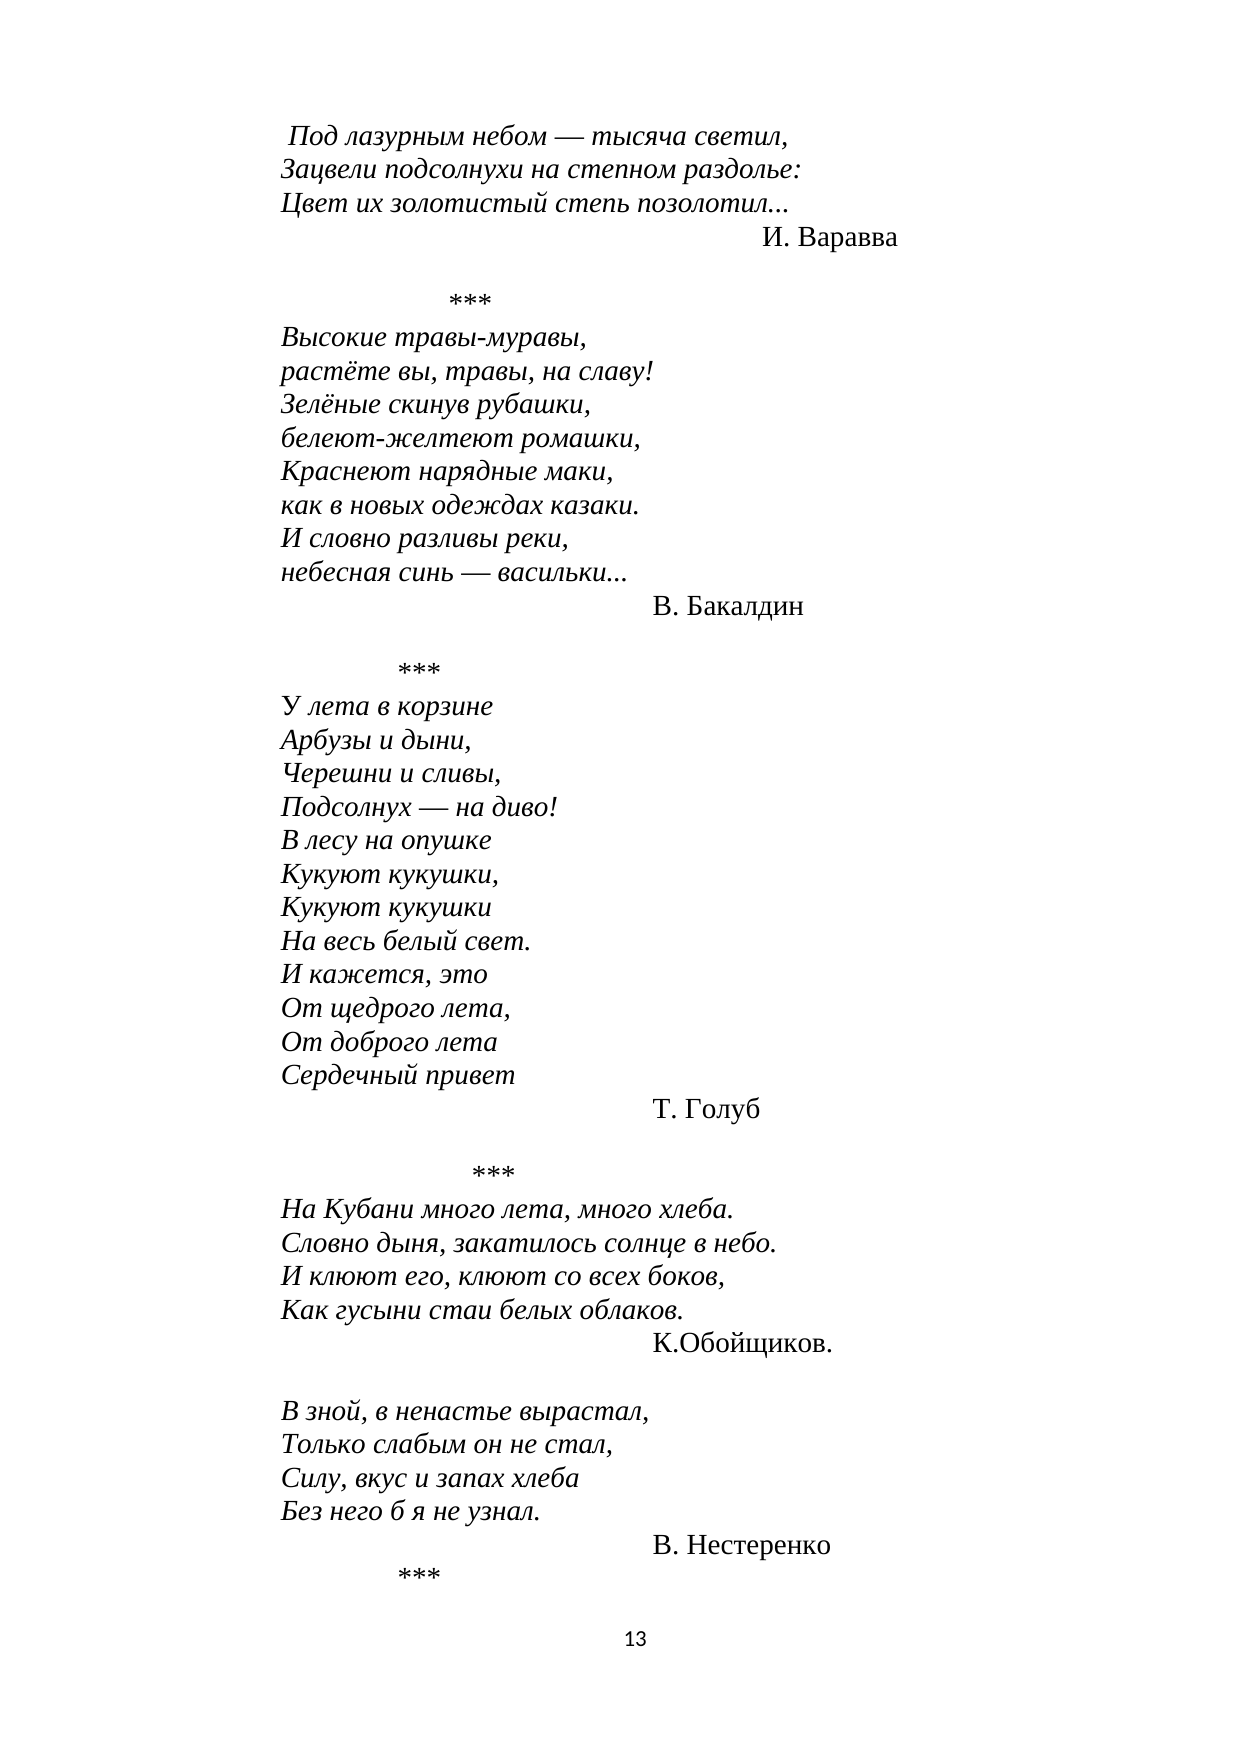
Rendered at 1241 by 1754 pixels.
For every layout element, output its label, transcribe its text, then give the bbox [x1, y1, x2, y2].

text Как гусыни стаи белых облаков. [281, 1292, 1152, 1326]
text *** [281, 286, 1152, 319]
text К.Обойщиков. [281, 1326, 1152, 1359]
text Т. Голуб [281, 1091, 1152, 1124]
text Зелёные скинув рубашки, [281, 386, 1152, 420]
text От щедрого лета, [281, 990, 1152, 1024]
text И кажется, это [281, 957, 1152, 990]
text *** [281, 1560, 1152, 1594]
text Словно дыня, закатилось солнце в небо. [281, 1225, 1152, 1258]
text От доброго лета [281, 1024, 1152, 1057]
text Цвет их золотистый степь позолотил... [281, 185, 1152, 219]
text *** [281, 1158, 1152, 1191]
text И словно разливы реки, [281, 521, 1152, 554]
text Подсолнух — на диво! [281, 789, 1152, 822]
text Высокие травы-муравы, [281, 319, 1152, 353]
text Только слабым он не стал, [281, 1426, 1152, 1460]
text На Кубани много лета, много хлеба. [281, 1191, 1152, 1225]
text В лесу на опушке [281, 822, 1152, 856]
text *** [281, 655, 1152, 688]
text На весь белый свет. [281, 923, 1152, 957]
text Под лазурным небом — тысяча светил, [281, 118, 1152, 152]
text Зацвели подсолнухи на степном раздолье: [281, 152, 1152, 185]
text Кукуют кукушки [281, 889, 1152, 923]
text В зной, в ненастье вырастал, [281, 1393, 1152, 1426]
text Силу, вкус и запах хлеба [281, 1460, 1152, 1493]
text небесная синь — васильки... [281, 554, 1152, 588]
text У лета в корзине [281, 688, 1152, 722]
text В. Бакалдин [281, 588, 1152, 621]
text Без него б я не узнал. [281, 1493, 1152, 1527]
text Сердечный привет [281, 1057, 1152, 1091]
text Краснеют нарядные маки, [281, 453, 1152, 487]
text В. Нестеренко [281, 1527, 1152, 1560]
text растёте вы, травы, на славу! [281, 353, 1152, 386]
text как в новых одеждах казаки. [281, 487, 1152, 521]
text Арбузы и дыни, [281, 722, 1152, 755]
text И клюют его, клюют со всех боков, [281, 1258, 1152, 1292]
text И. Варавва [281, 219, 1152, 252]
text Черешни и сливы, [281, 755, 1152, 789]
text Кукуют кукушки, [281, 856, 1152, 889]
text белеют-желтеют ромашки, [281, 420, 1152, 453]
